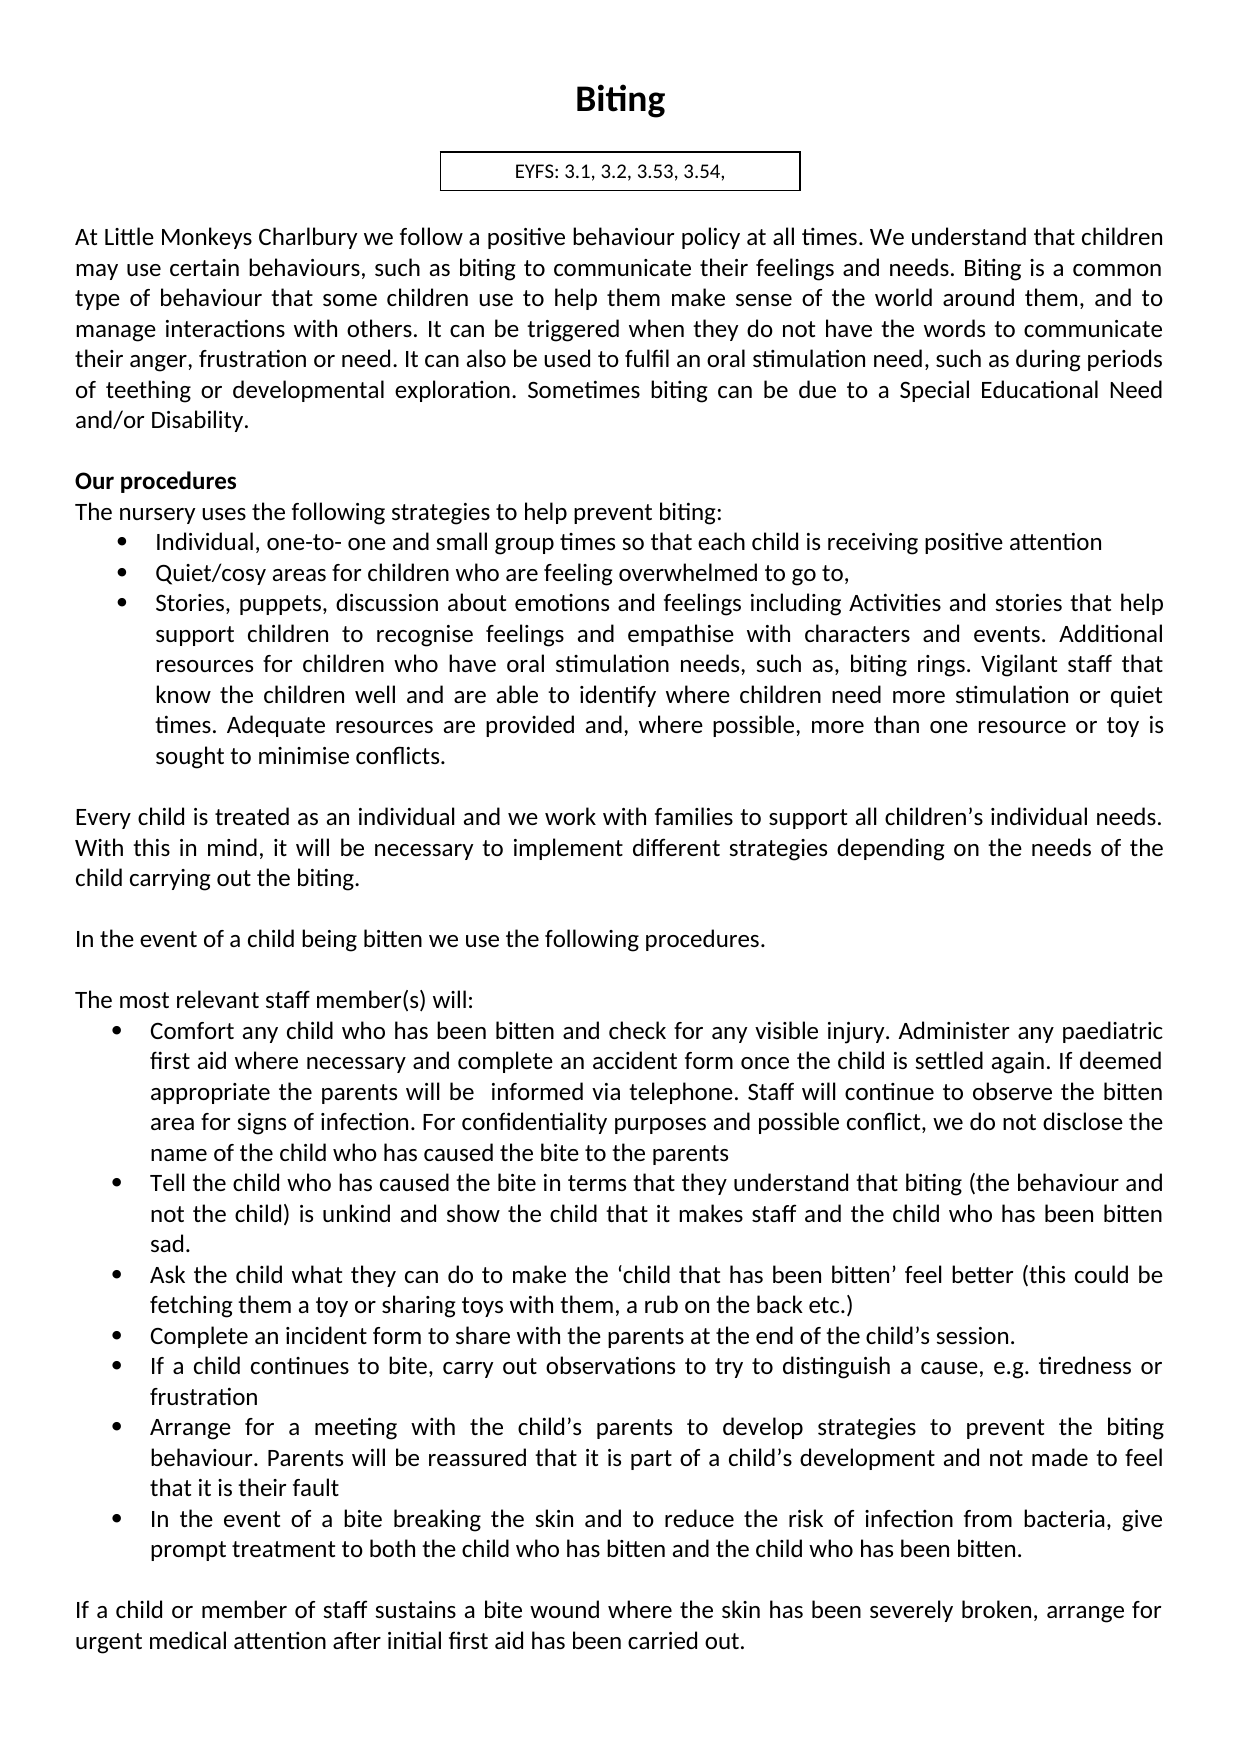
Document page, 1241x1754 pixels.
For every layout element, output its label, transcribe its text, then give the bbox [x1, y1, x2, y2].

text At Little Monkeys Charlbury we follow a positive behaviour policy at all times. We understand that children may use certain behaviours, such as biting to communicate their feelings and needs. Biting is a common type of behaviour that some children use to help them make sense of the world around them, and to manage interactions with others. It can be triggered when they do not have the words to communicate their anger, frustration or need. It can also be used to fulfil an oral stimulation need, such as during periods of teething or developmental exploration. Sometimes biting can be due to a Special Educational Need and/or Disability. [75, 221, 1165, 435]
list Individual, one-to- one and small group times so that each child is receiving positive attention [118, 526, 1165, 557]
text In the event of a child being bitten we use the following procedures. [75, 923, 1165, 954]
list Tell the child who has caused the bite in terms that they understand that biting (the behaviour and not the child) is unkind and show the child that it makes staff and the child who has been bitten sad. [112, 1167, 1165, 1259]
list If a child continues to bite, carry out observations to try to distinguish a cause, e.g. tiredness or frustration [112, 1351, 1165, 1412]
table_header EYFS: 3.1, 3.2, 3.53, 3.54, [441, 153, 799, 190]
list Quiet/cosy areas for children who are feeling overwhelmed to go to, [118, 557, 1165, 587]
text If a child or member of staff sustains a bite wound where the skin has been severely broken, arrange for urgent medical attention after initial first aid has been carried out. [75, 1595, 1165, 1656]
text The most relevant staff member(s) will: [75, 984, 1165, 1015]
list Arrange for a meeting with the child’s parents to develop strategies to prevent the biting behaviour. Parents will be reassured that it is part of a child’s development and not made to feel that it is their fault [112, 1412, 1165, 1503]
list Stories, puppets, discussion about emotions and feelings including Activities and stories that help support children to recognise feelings and empathise with characters and events. Additional resources for children who have oral stimulation needs, such as, biting rings. Vigilant staff that know the children well and are able to identify where children need more stimulation or quiet times. Adequate resources are provided and, where possible, more than one resource or toy is sought to minimise conflicts. [118, 587, 1165, 771]
text Biting [75, 75, 1165, 121]
text Every child is treated as an individual and we work with families to support all children’s individual needs. With this in mind, it will be necessary to implement different strategies depending on the needs of the child carrying out the biting. [75, 801, 1165, 893]
text Our procedures [75, 465, 1165, 496]
text The nursery uses the following strategies to help prevent biting: [75, 496, 1165, 526]
list Ask the child what they can do to make the ‘child that has been bitten’ feel better (this could be fetching them a toy or sharing toys with them, a rub on the back etc.) [112, 1259, 1165, 1320]
list In the event of a bite breaking the skin and to reduce the risk of infection from bacteria, give prompt treatment to both the child who has bitten and the child who has been bitten. [112, 1503, 1165, 1564]
list Comfort any child who has been bitten and check for any visible injury. Administer any paediatric first aid where necessary and complete an accident form once the child is settled again. If deemed appropriate the parents will be informed via telephone. Staff will continue to observe the bitten area for signs of infection. For confidentiality purposes and possible conflict, we do not disclose the name of the child who has caused the bite to the parents [112, 1015, 1165, 1167]
list Complete an incident form to share with the parents at the end of the child’s session. [112, 1320, 1165, 1351]
